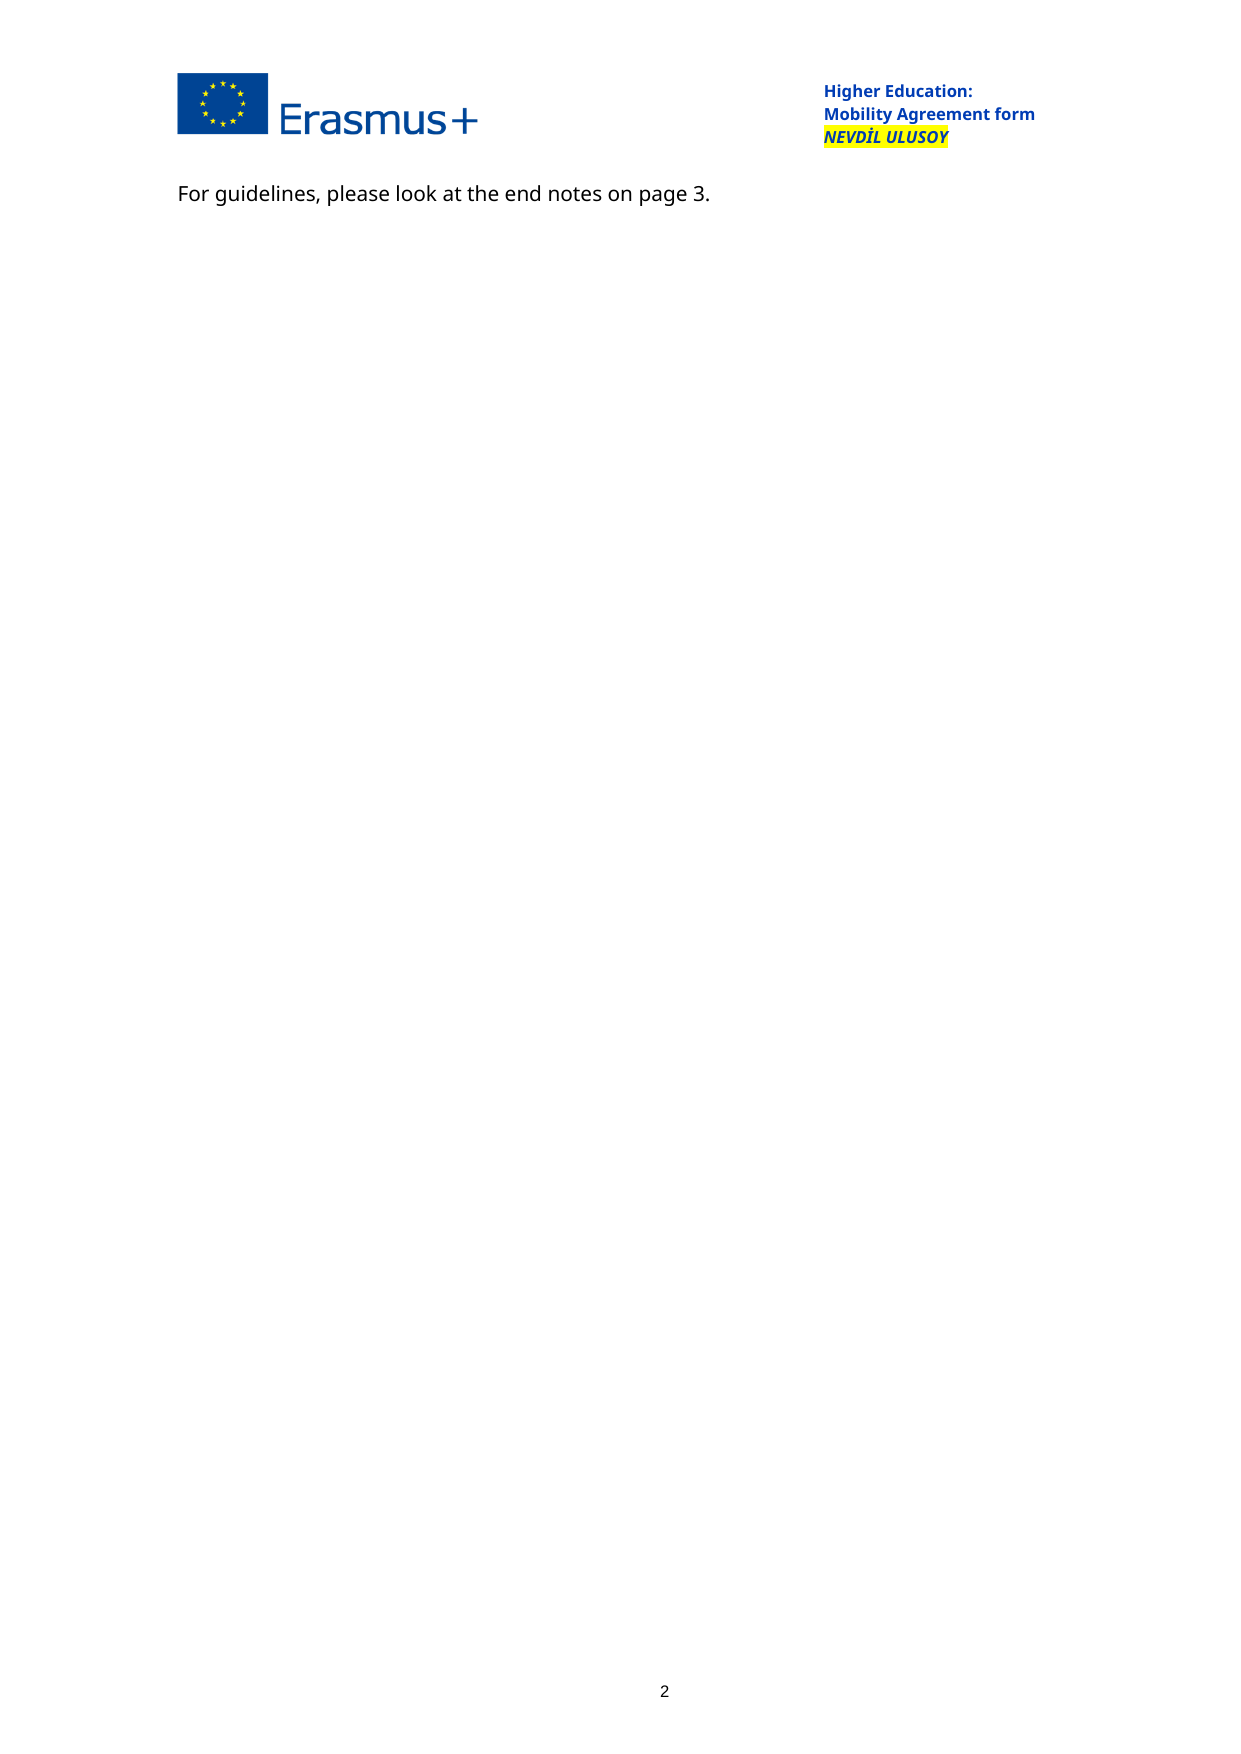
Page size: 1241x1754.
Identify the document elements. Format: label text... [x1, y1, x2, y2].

picture [177, 73, 478, 135]
subtitle For guidelines, please look at the end notes on page 3. [177, 179, 1092, 207]
